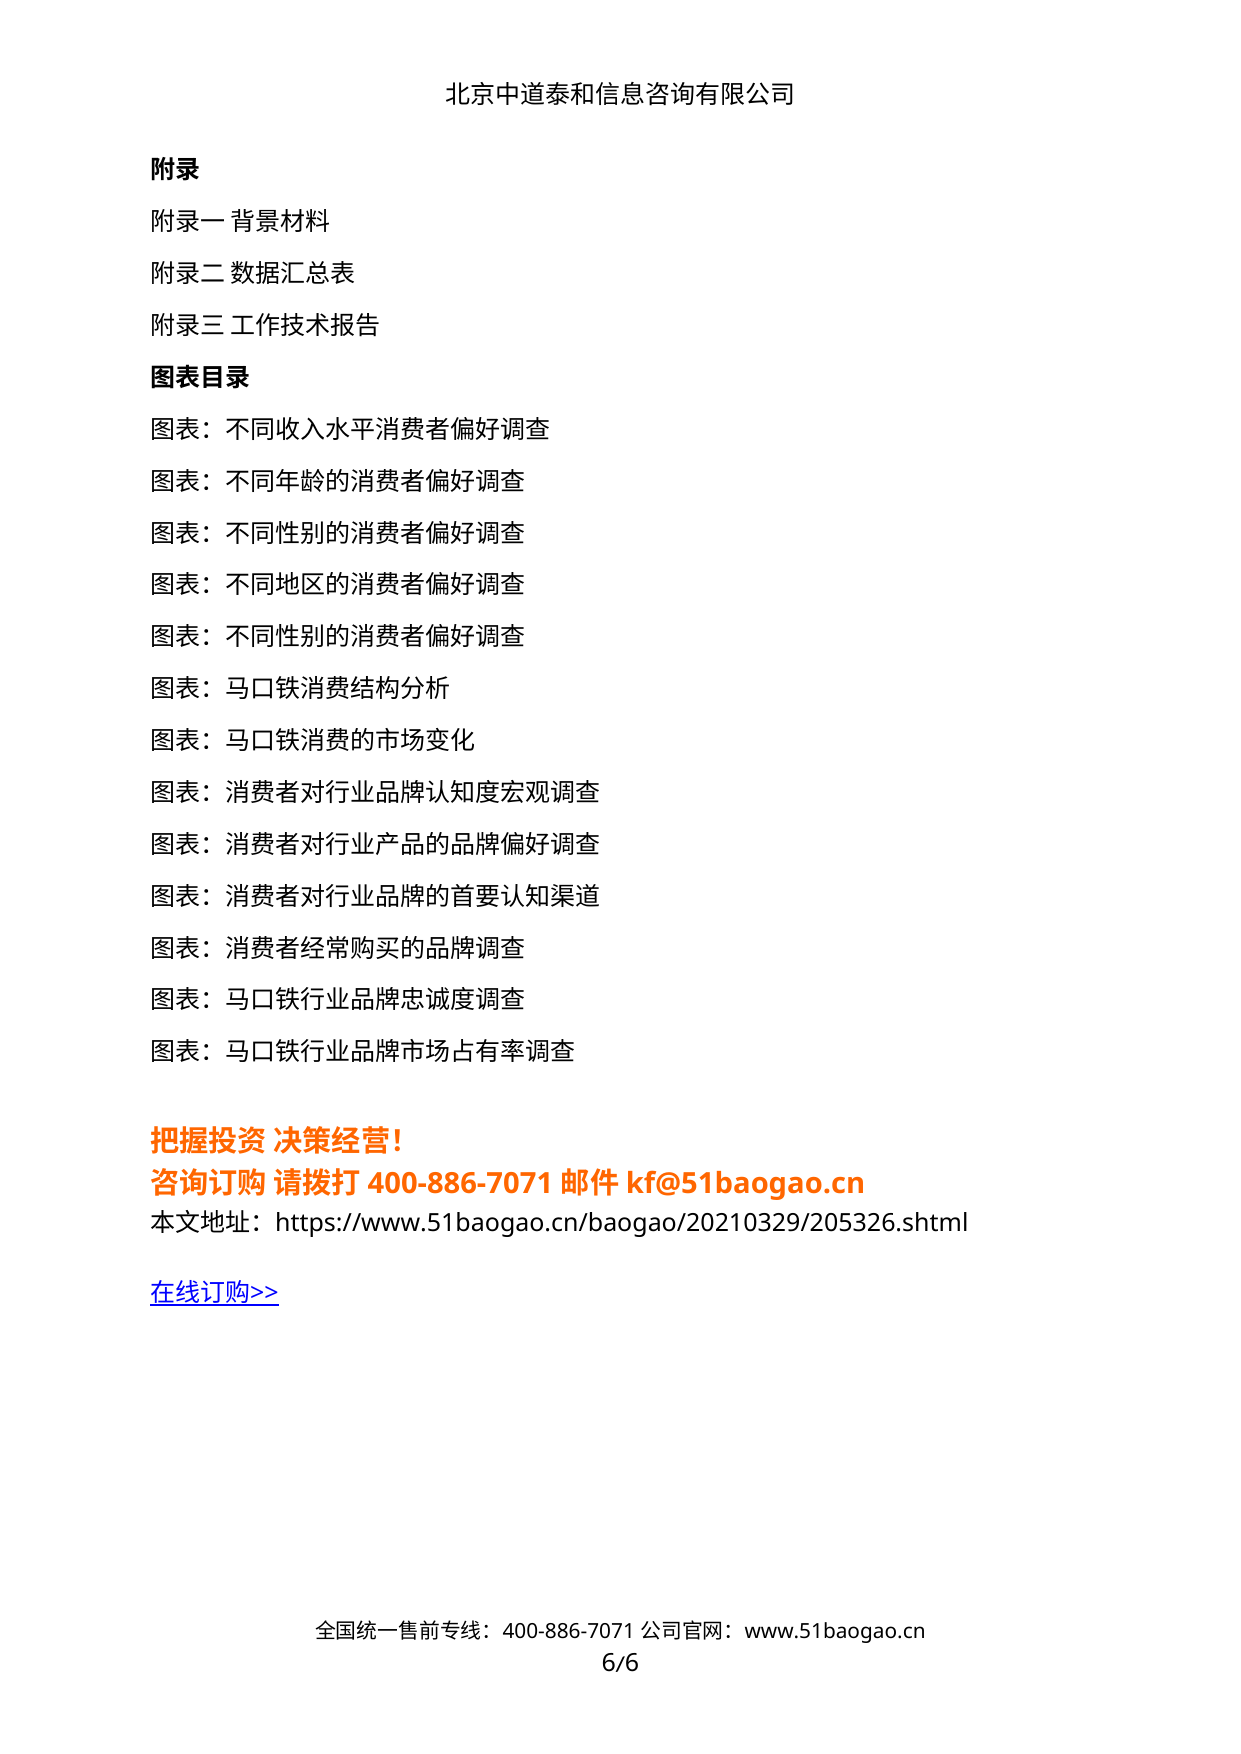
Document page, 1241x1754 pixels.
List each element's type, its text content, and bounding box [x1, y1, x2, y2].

text 图表：马口铁消费的市场变化 [150, 721, 1090, 757]
text 图表：马口铁消费结构分析 [150, 669, 1090, 705]
text 附录 [150, 150, 1090, 186]
text 图表：消费者对行业品牌认知度宏观调查 [150, 772, 1090, 809]
text 附录二 数据汇总表 [150, 254, 1090, 290]
text 图表：消费者对行业产品的品牌偏好调查 [150, 824, 1090, 861]
text 图表：消费者经常购买的品牌调查 [150, 928, 1090, 964]
text 图表：消费者对行业品牌的首要认知渠道 [150, 876, 1090, 912]
text 在线订购>> [150, 1239, 1090, 1309]
text 图表：不同收入水平消费者偏好调查 [150, 409, 1090, 446]
text 图表：不同性别的消费者偏好调查 [150, 617, 1090, 653]
text 图表：不同年龄的消费者偏好调查 [150, 461, 1090, 497]
text 图表：不同性别的消费者偏好调查 [150, 513, 1090, 549]
text 图表：马口铁行业品牌市场占有率调查 [150, 1032, 1090, 1068]
text 把握投资 决策经营！咨询订购 请拨打 400-886-7071 邮件 kf@51baogao.cn本文地址：https://www.51baogao.cn/baogao/20210329/205326.shtml [150, 1084, 1090, 1239]
text 图表：马口铁行业品牌忠诚度调查 [150, 980, 1090, 1016]
text 附录三 工作技术报告 [150, 306, 1090, 342]
text 附录一 背景材料 [150, 202, 1090, 238]
text 图表：不同地区的消费者偏好调查 [150, 565, 1090, 601]
text 图表目录 [150, 357, 1090, 394]
